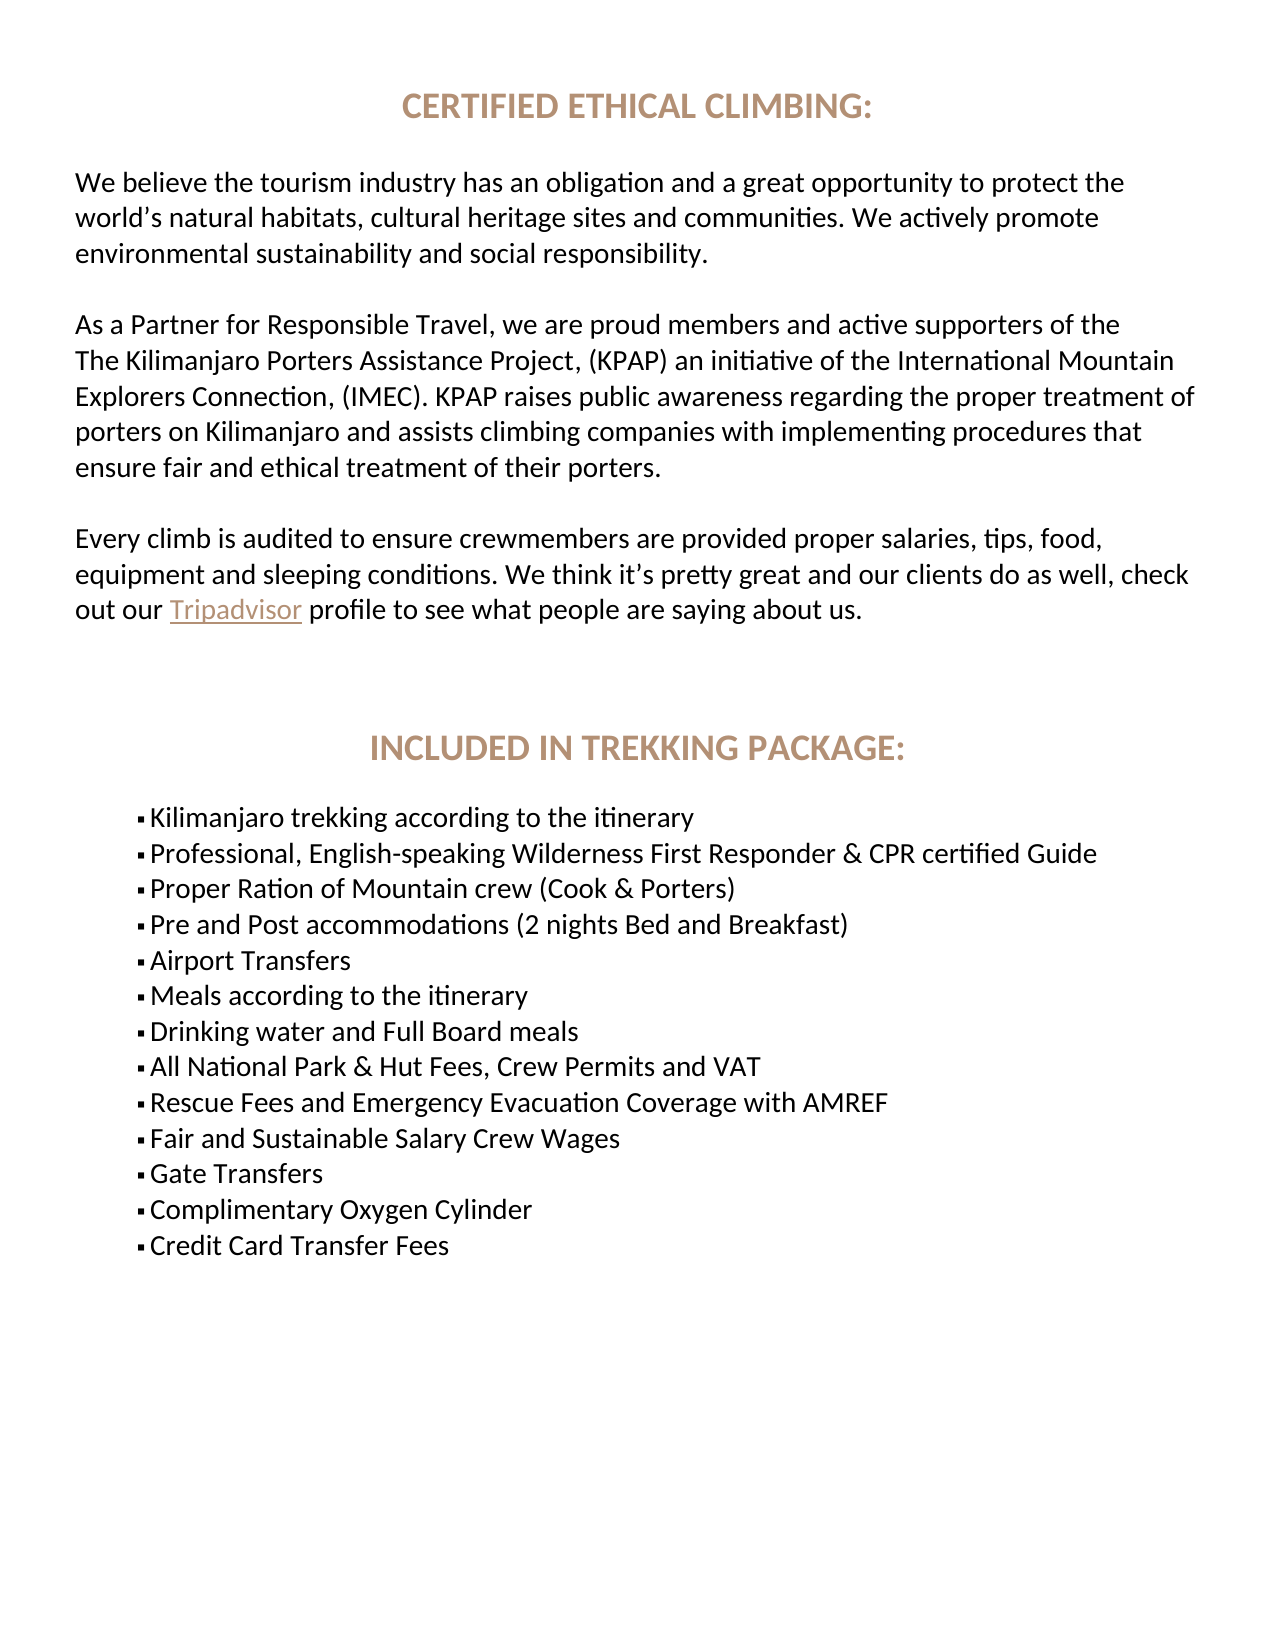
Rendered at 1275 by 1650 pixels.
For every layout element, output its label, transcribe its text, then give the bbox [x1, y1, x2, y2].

list Airport Transfers [136, 942, 1200, 977]
list Pre and Post accommodations (2 nights Bed and Breakfast) [136, 906, 1200, 942]
list Drinking water and Full Board meals [136, 1013, 1200, 1048]
list All National Park & Hut Fees, Crew Permits and VAT [136, 1048, 1200, 1084]
list Credit Card Transfer Fees [136, 1227, 1200, 1262]
text As a Partner for Responsible Travel, we are proud members and active supporters of the [75, 306, 1200, 342]
text INCLUDED IN TREKKING PACKAGE: [75, 724, 1200, 770]
list Meals according to the itinerary [136, 977, 1200, 1013]
text Every climb is audited to ensure crewmembers are provided proper salaries, tips, food, equipment and sleeping conditions. We think it’s pretty great and our clients do as well, check out our Tripadvisor profile to see what people are saying about us. [75, 520, 1200, 627]
list Rescue Fees and Emergency Evacuation Coverage with AMREF [136, 1084, 1200, 1120]
list Professional, English-speaking Wilderness First Responder & CPR certified Guide [136, 835, 1200, 870]
list Kilimanjaro trekking according to the itinerary [136, 799, 1200, 835]
text The Kilimanjaro Porters Assistance Project, (KPAP) an initiative of the International Mountain Explorers Connection, (IMEC). KPAP raises public awareness regarding the proper treatment of porters on Kilimanjaro and assists climbing companies with implementing procedures that ensure fair and ethical treatment of their porters. [75, 342, 1200, 484]
list Gate Transfers [136, 1155, 1200, 1191]
text CERTIFIED ETHICAL CLIMBING: [75, 82, 1200, 128]
list Complimentary Oxygen Cylinder [136, 1191, 1200, 1227]
list Proper Ration of Mountain crew (Cook & Porters) [136, 870, 1200, 906]
list Fair and Sustainable Salary Crew Wages [136, 1120, 1200, 1155]
text We believe the tourism industry has an obligation and a great opportunity to protect the world’s natural habitats, cultural heritage sites and communities. We actively promote environmental sustainability and social responsibility. [75, 164, 1200, 271]
